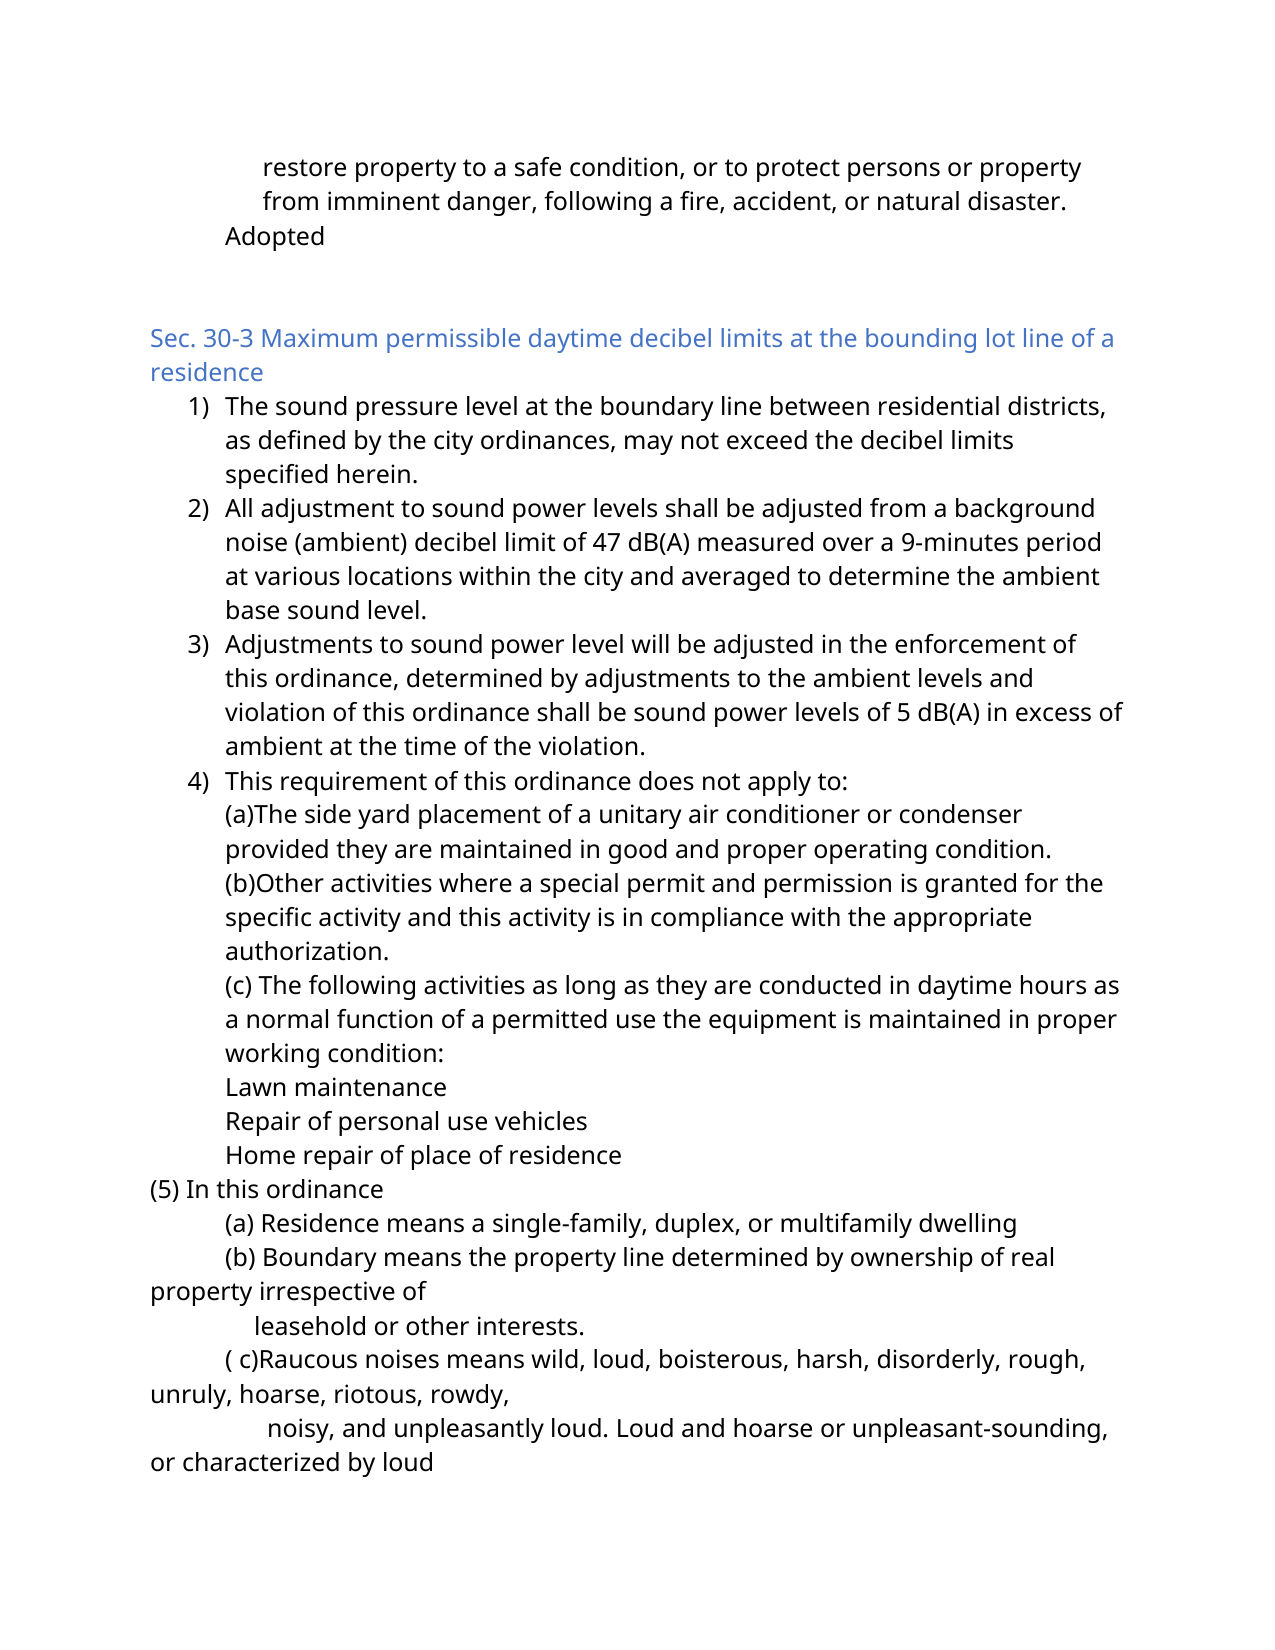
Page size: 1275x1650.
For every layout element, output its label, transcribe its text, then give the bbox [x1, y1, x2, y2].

text ( c)Raucous noises means wild, loud, boisterous, harsh, disorderly, rough, unruly, hoarse, riotous, rowdy, [150, 1342, 1125, 1410]
list Adjustments to sound power level will be adjusted in the enforcement of this ordinance, determined by adjustments to the ambient levels and violation of this ordinance shall be sound power levels of 5 dB(A) in excess of ambient at the time of the violation. [187, 627, 1125, 763]
text (c) The following activities as long as they are conducted in daytime hours as a normal function of a permitted use the equipment is maintained in proper working condition: [225, 967, 1125, 1070]
list All adjustment to sound power levels shall be adjusted from a background noise (ambient) decibel limit of 47 dB(A) measured over a 9-minutes period at various locations within the city and averaged to determine the ambient base sound level. [187, 491, 1125, 627]
text (b)Other activities where a special permit and permission is granted for the specific activity and this activity is in compliance with the appropriate authorization. [225, 865, 1125, 967]
text (b) Boundary means the property line determined by ownership of real property irrespective of [150, 1240, 1125, 1308]
text (a)The side yard placement of a unitary air conditioner or condenser provided they are maintained in good and proper operating condition. [225, 797, 1125, 865]
text noisy, and unpleasantly loud. Loud and hoarse or unpleasant-sounding, or characterized by loud [150, 1410, 1125, 1478]
text Lawn maintenance [225, 1070, 1125, 1104]
text (5) In this ordinance [150, 1172, 1125, 1206]
list This requirement of this ordinance does not apply to: [187, 763, 1125, 797]
list The sound pressure level at the boundary line between residential districts, as defined by the city ordinances, may not exceed the decibel limits specified herein. [187, 388, 1125, 491]
text (a) Residence means a single-family, duplex, or multifamily dwelling [150, 1206, 1125, 1240]
text Repair of personal use vehicles [225, 1104, 1125, 1138]
text Home repair of place of residence [225, 1138, 1125, 1172]
text leasehold or other interests. [150, 1308, 1125, 1342]
text Adopted [225, 218, 1125, 252]
text Sec. 30-3 Maximum permissible daytime decibel limits at the bounding lot line of a residence [150, 320, 1125, 388]
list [225, 150, 1125, 218]
